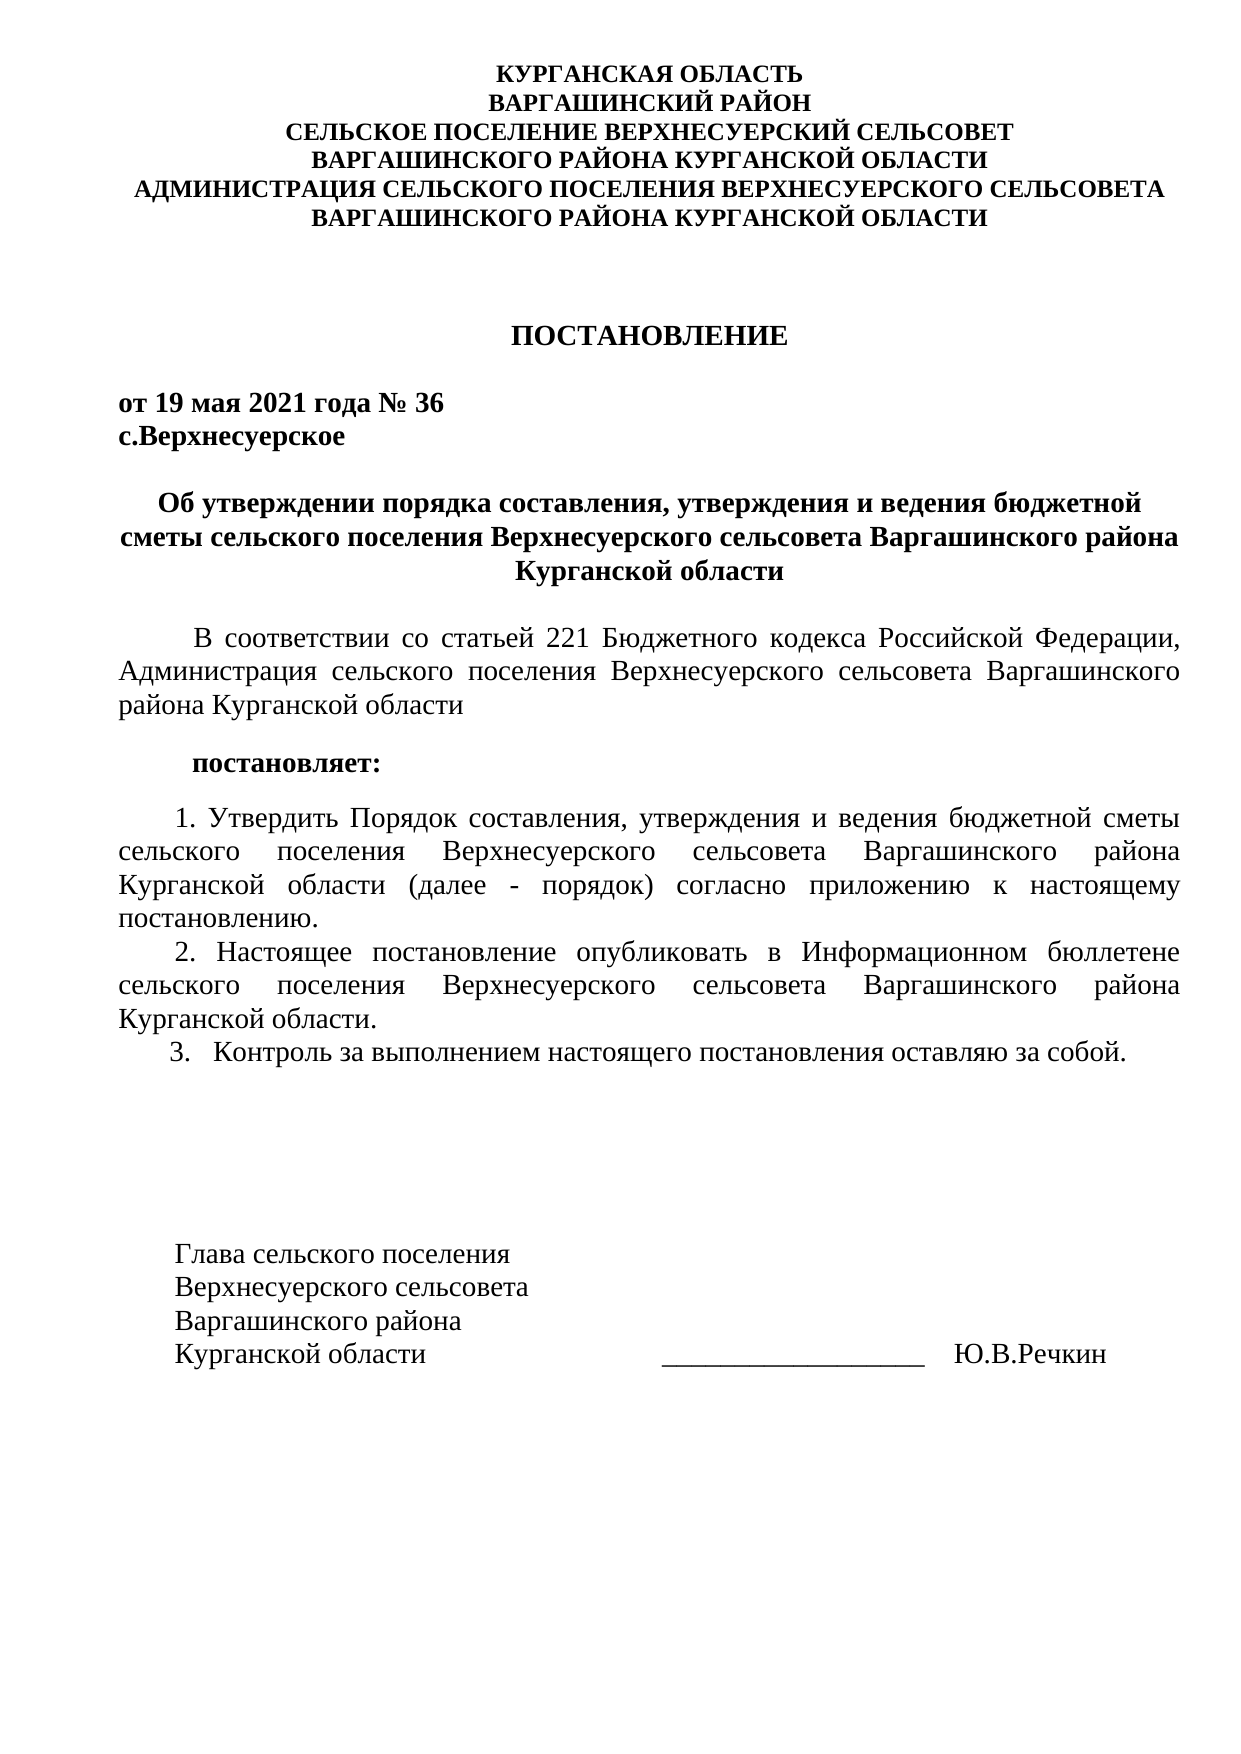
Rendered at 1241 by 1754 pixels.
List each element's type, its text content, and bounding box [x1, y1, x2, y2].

text 3. Контроль за выполнением настоящего постановления оставляю за собой. [118, 1034, 1181, 1068]
text Глава сельского поселения [118, 1236, 1181, 1269]
text ВАРГАШИНСКОГО РАЙОНА КУРГАНСКОЙ ОБЛАСТИ [118, 203, 1181, 232]
text с.Верхнесуерское [118, 418, 1181, 452]
text АДМИНИСТРАЦИЯ СЕЛЬСКОГО ПОСЕЛЕНИЯ ВЕРХНЕСУЕРСКОГО СЕЛЬСОВЕТА [118, 174, 1181, 203]
text постановляет: [118, 745, 1181, 779]
text СЕЛЬСКОЕ ПОСЕЛЕНИЕ ВЕРХНЕСУЕРСКИЙ СЕЛЬСОВЕТ [118, 117, 1181, 145]
text КУРГАНСКАЯ ОБЛАСТЬ [118, 59, 1181, 88]
text В соответствии со статьей 221 Бюджетного кодекса Российской Федерации, Администрация сельского поселения Верхнесуерского сельсовета Варгашинского района Курганской области [118, 620, 1181, 720]
text Об утверждении порядка составления, утверждения и ведения бюджетной сметы сельского поселения Верхнесуерского сельсовета Варгашинского района Курганской области [118, 486, 1181, 586]
text ВАРГАШИНСКОГО РАЙОНА КУРГАНСКОЙ ОБЛАСТИ [118, 145, 1181, 174]
text 1. Утвердить Порядок составления, утверждения и ведения бюджетной сметы сельского поселения Верхнесуерского сельсовета Варгашинского района Курганской области (далее - порядок) согласно приложению к настоящему постановлению. [118, 800, 1181, 934]
text ВАРГАШИНСКИЙ РАЙОН [118, 88, 1181, 117]
text от 19 мая 2021 года № 36 [118, 385, 1181, 418]
text 2. Настоящее постановление опубликовать в Информационном бюллетене сельского поселения Верхнесуерского сельсовета Варгашинского района Курганской области. [118, 934, 1181, 1034]
text ПОСТАНОВЛЕНИЕ [118, 318, 1181, 351]
text Курганской области __________________ Ю.В.Речкин [118, 1336, 1181, 1370]
text Верхнесуерского сельсовета [118, 1269, 1181, 1303]
text Варгашинского района [118, 1303, 1181, 1336]
